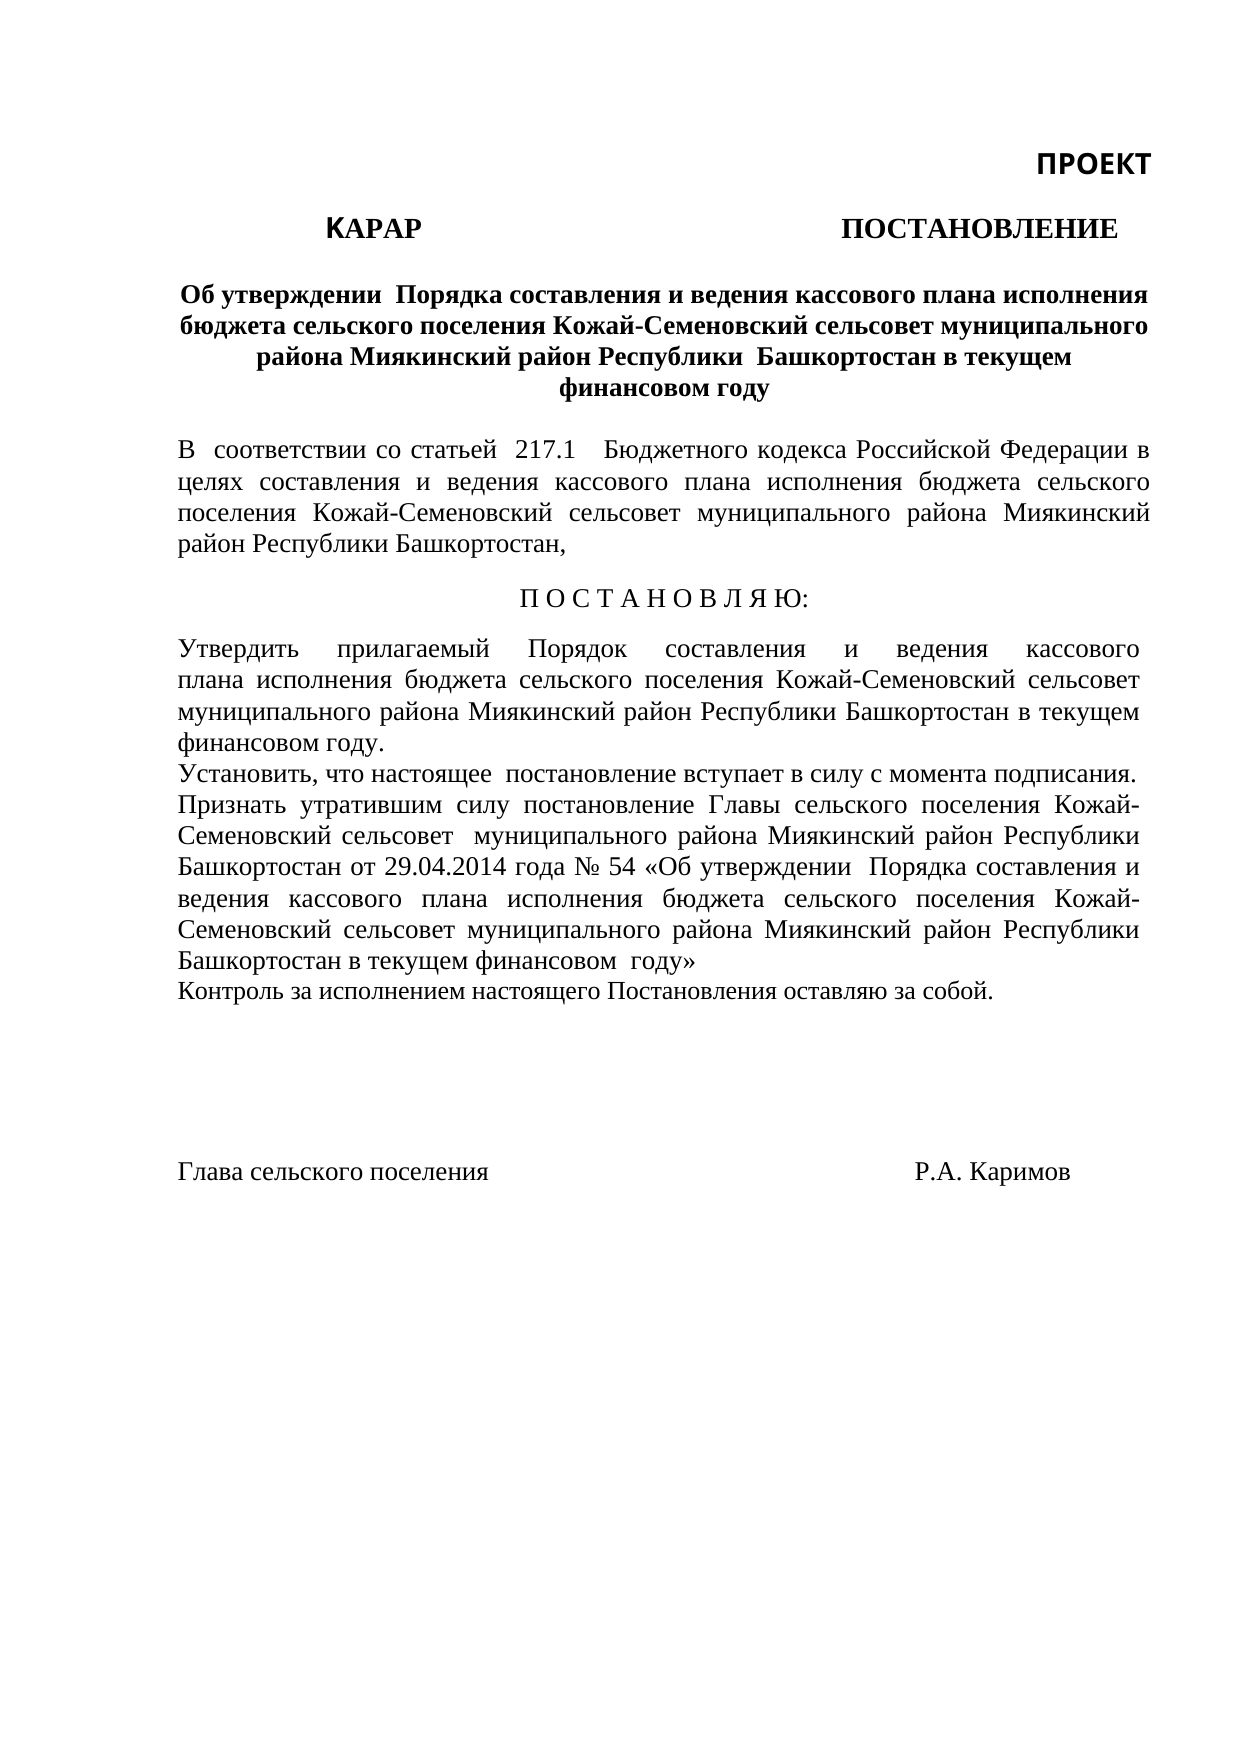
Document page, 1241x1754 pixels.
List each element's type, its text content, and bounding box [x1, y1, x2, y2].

text Установить, что настоящее постановление вступает в силу с момента подписания. [177, 757, 1141, 788]
text В соответствии со статьей 217.1 Бюджетного кодекса Российской Федерации в целях составления и ведения кассового плана исполнения бюджета сельского поселения Кожай-Семеновский сельсовет муниципального района Миякинский район Республики Башкортостан, [177, 433, 1152, 558]
text Глава сельского поселения Р.А. Каримов [177, 1155, 1152, 1186]
text Об утверждении Порядка составления и ведения кассового плана исполнения бюджета сельского поселения Кожай-Семеновский сельсовет муниципального района Миякинский район Республики Башкортостан в текущем финансовом году [177, 278, 1152, 402]
text Контроль за исполнением настоящего Постановления оставляю за собой. [177, 975, 1141, 1005]
text П О С Т А Н О В Л Я Ю: [177, 582, 1152, 613]
text ПРОЕКТ [251, 143, 1152, 183]
text KАРАР ПОСТАНОВЛЕНИЕ [251, 208, 1152, 247]
list Признать утратившим силу постановление Главы сельского поселения Кожай-Семеновский сельсовет муниципального района Миякинский район Республики Башкортостан от 29.04.2014 года № 54 «Об утверждении Порядка составления и ведения кассового плана исполнения бюджета сельского поселения Кожай-Семеновский сельсовет муниципального района Миякинский район Республики Башкортостан в текущем финансовом году» [177, 788, 1141, 975]
text Утвердить прилагаемый Порядок составления и ведения кассового плана исполнения бюджета сельского поселения Кожай-Семеновский сельсовет муниципального района Миякинский район Республики Башкортостан в текущем финансовом году. [177, 632, 1141, 757]
